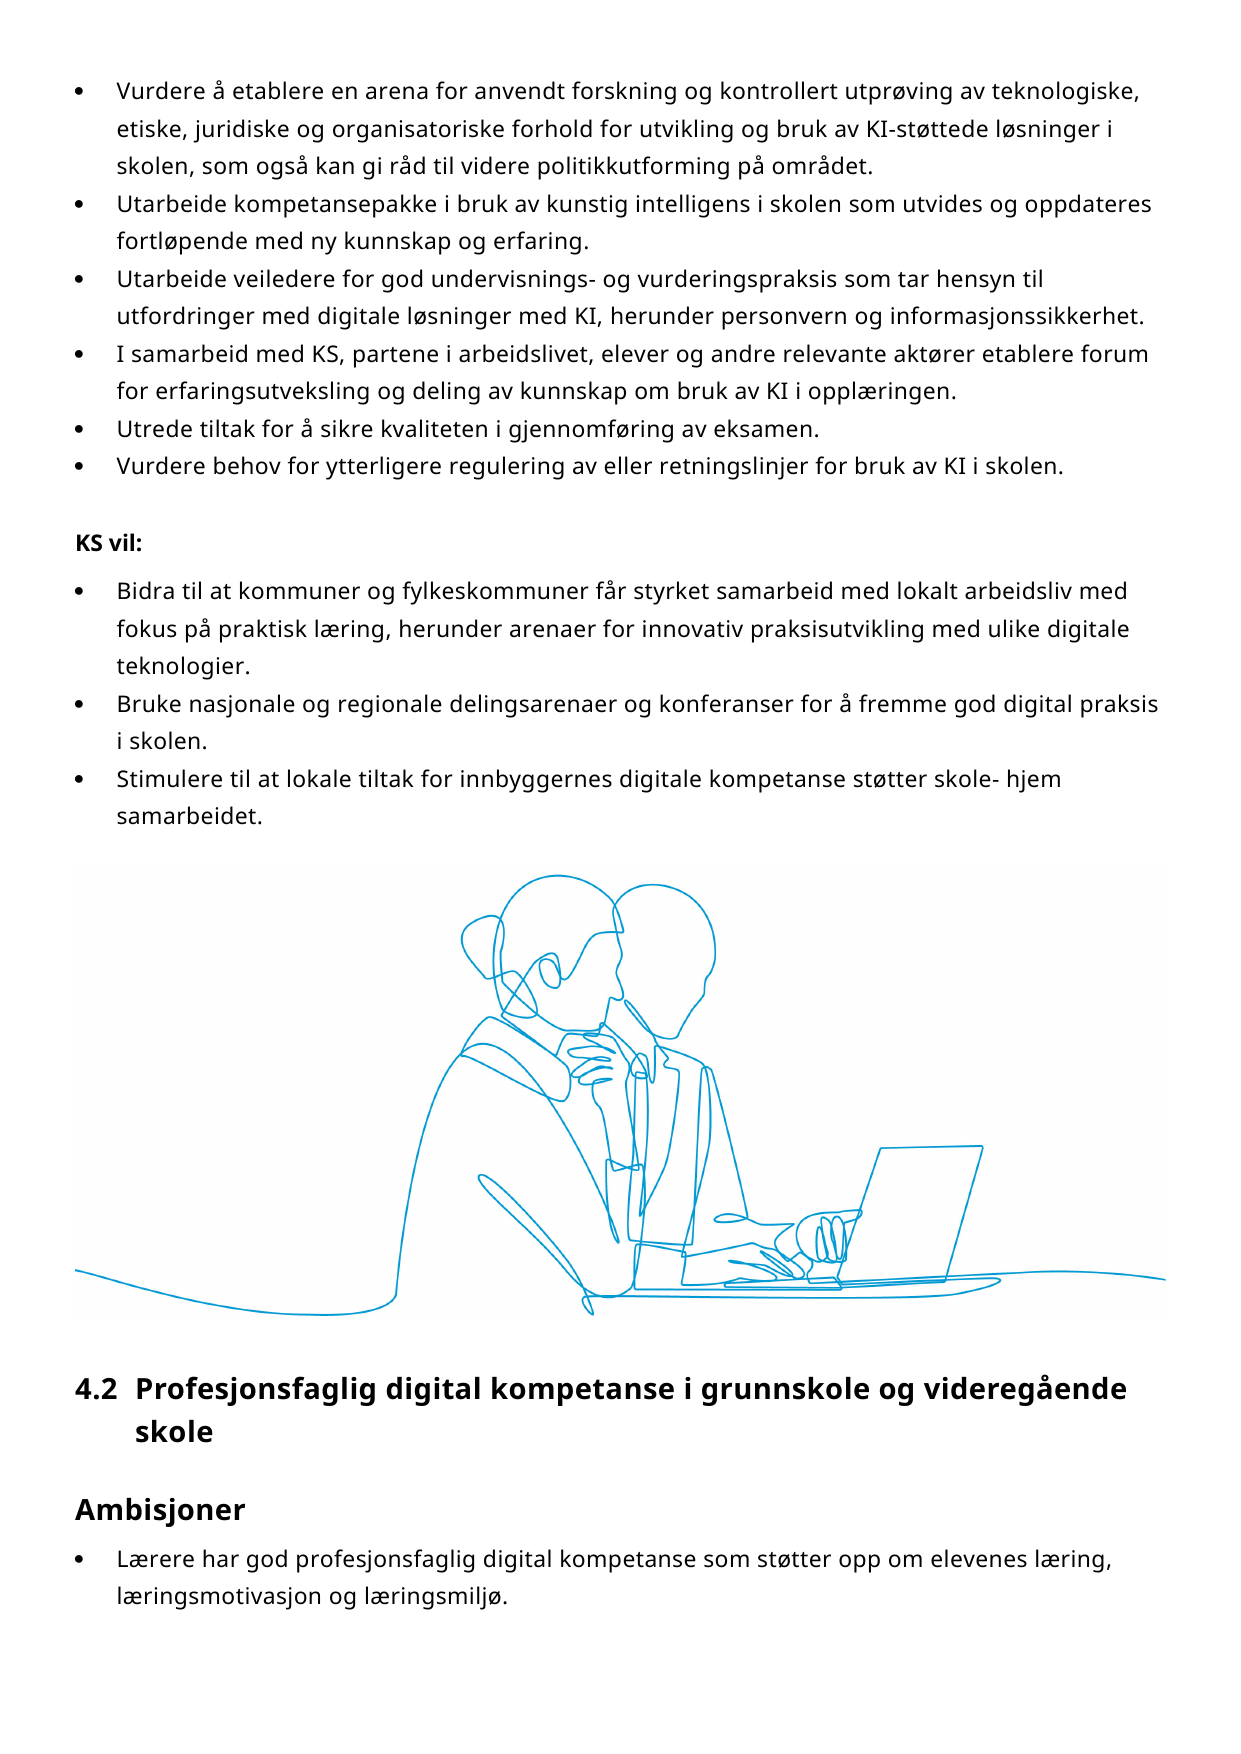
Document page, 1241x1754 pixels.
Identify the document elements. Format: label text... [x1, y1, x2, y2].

picture [75, 862, 1166, 1321]
list Bruke nasjonale og regionale delingsarenaer og konferanser for å fremme god digital praksis i skolen. [75, 687, 1165, 756]
list Utrede tiltak for å sikre kvaliteten i gjennomføring av eksamen. [75, 412, 1165, 444]
list Bidra til at kommuner og fylkeskommuner får styrket samarbeid med lokalt arbeidsliv med fokus på praktisk læring, herunder arenaer for innovativ praksisutvikling med ulike digitale teknologier. [75, 575, 1165, 681]
subtitle Profesjonsfaglig digital kompetanse i grunnskole og videregående skole [75, 1368, 1165, 1451]
text KS vil: [75, 527, 1165, 558]
list Utarbeide veiledere for god undervisnings- og vurderingspraksis som tar hensyn til utfordringer med digitale løsninger med KI, herunder personvern og informasjonssikkerhet. [75, 262, 1165, 331]
list Lærere har god profesjonsfaglig digital kompetanse som støtter opp om elevenes læring, læringsmotivasjon og læringsmiljø. [75, 1542, 1165, 1611]
text Ambisjoner [75, 1489, 1165, 1529]
list Stimulere til at lokale tiltak for innbyggernes digitale kompetanse støtter skole- hjem samarbeidet. [75, 762, 1165, 831]
list Utarbeide kompetansepakke i bruk av kunstig intelligens i skolen som utvides og oppdateres fortløpende med ny kunnskap og erfaring. [75, 187, 1165, 256]
list Vurdere å etablere en arena for anvendt forskning og kontrollert utprøving av teknologiske, etiske, juridiske og organisatoriske forhold for utvikling og bruk av KI-støttede løsninger i skolen, som også kan gi råd til videre politikkutforming på området. [75, 75, 1165, 181]
list I samarbeid med KS, partene i arbeidslivet, elever og andre relevante aktører etablere forum for erfaringsutveksling og deling av kunnskap om bruk av KI i opplæringen. [75, 337, 1165, 406]
list Vurdere behov for ytterligere regulering av eller retningslinjer for bruk av KI i skolen. [75, 450, 1165, 481]
